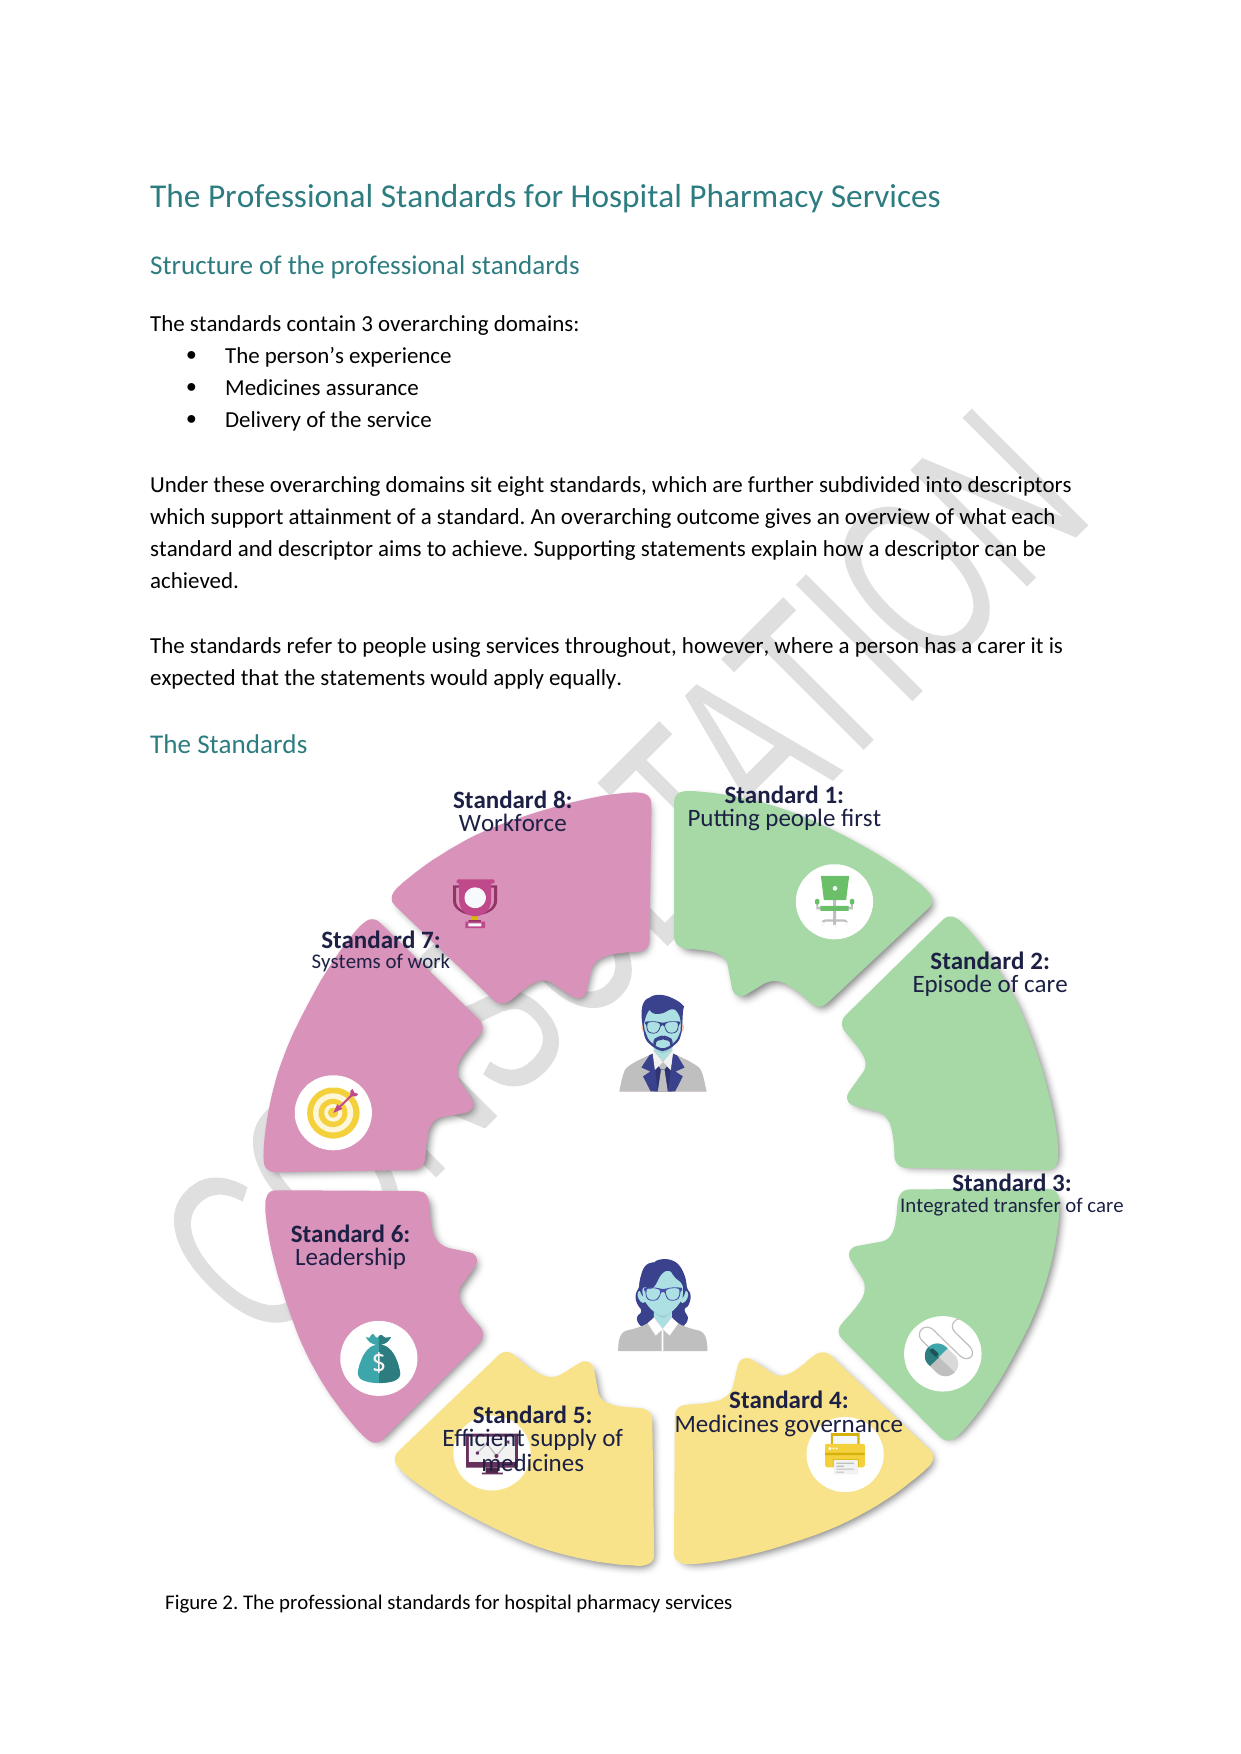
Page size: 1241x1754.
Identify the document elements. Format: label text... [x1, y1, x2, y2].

subtitle Structure of the professional standards [150, 248, 1090, 281]
text The standards contain 3 overarching domains: [150, 309, 1090, 337]
subtitle The Professional Standards for Hospital Pharmacy Services [150, 175, 1090, 216]
list Medicines assurance [187, 373, 1090, 401]
list Delivery of the service [187, 406, 1090, 433]
subtitle The Standards [150, 727, 1090, 760]
text Under these overarching domains sit eight standards, which are further subdivided into descriptors which support attainment of a standard. An overarching outcome gives an overview of what each standard and descriptor aims to achieve. Supporting statements explain how a descriptor can be achieved. [150, 470, 1090, 594]
text The standards refer to people using services throughout, however, where a person has a carer it is expected that the statements would apply equally. [150, 631, 1090, 691]
list The person’s experience [187, 341, 1090, 369]
